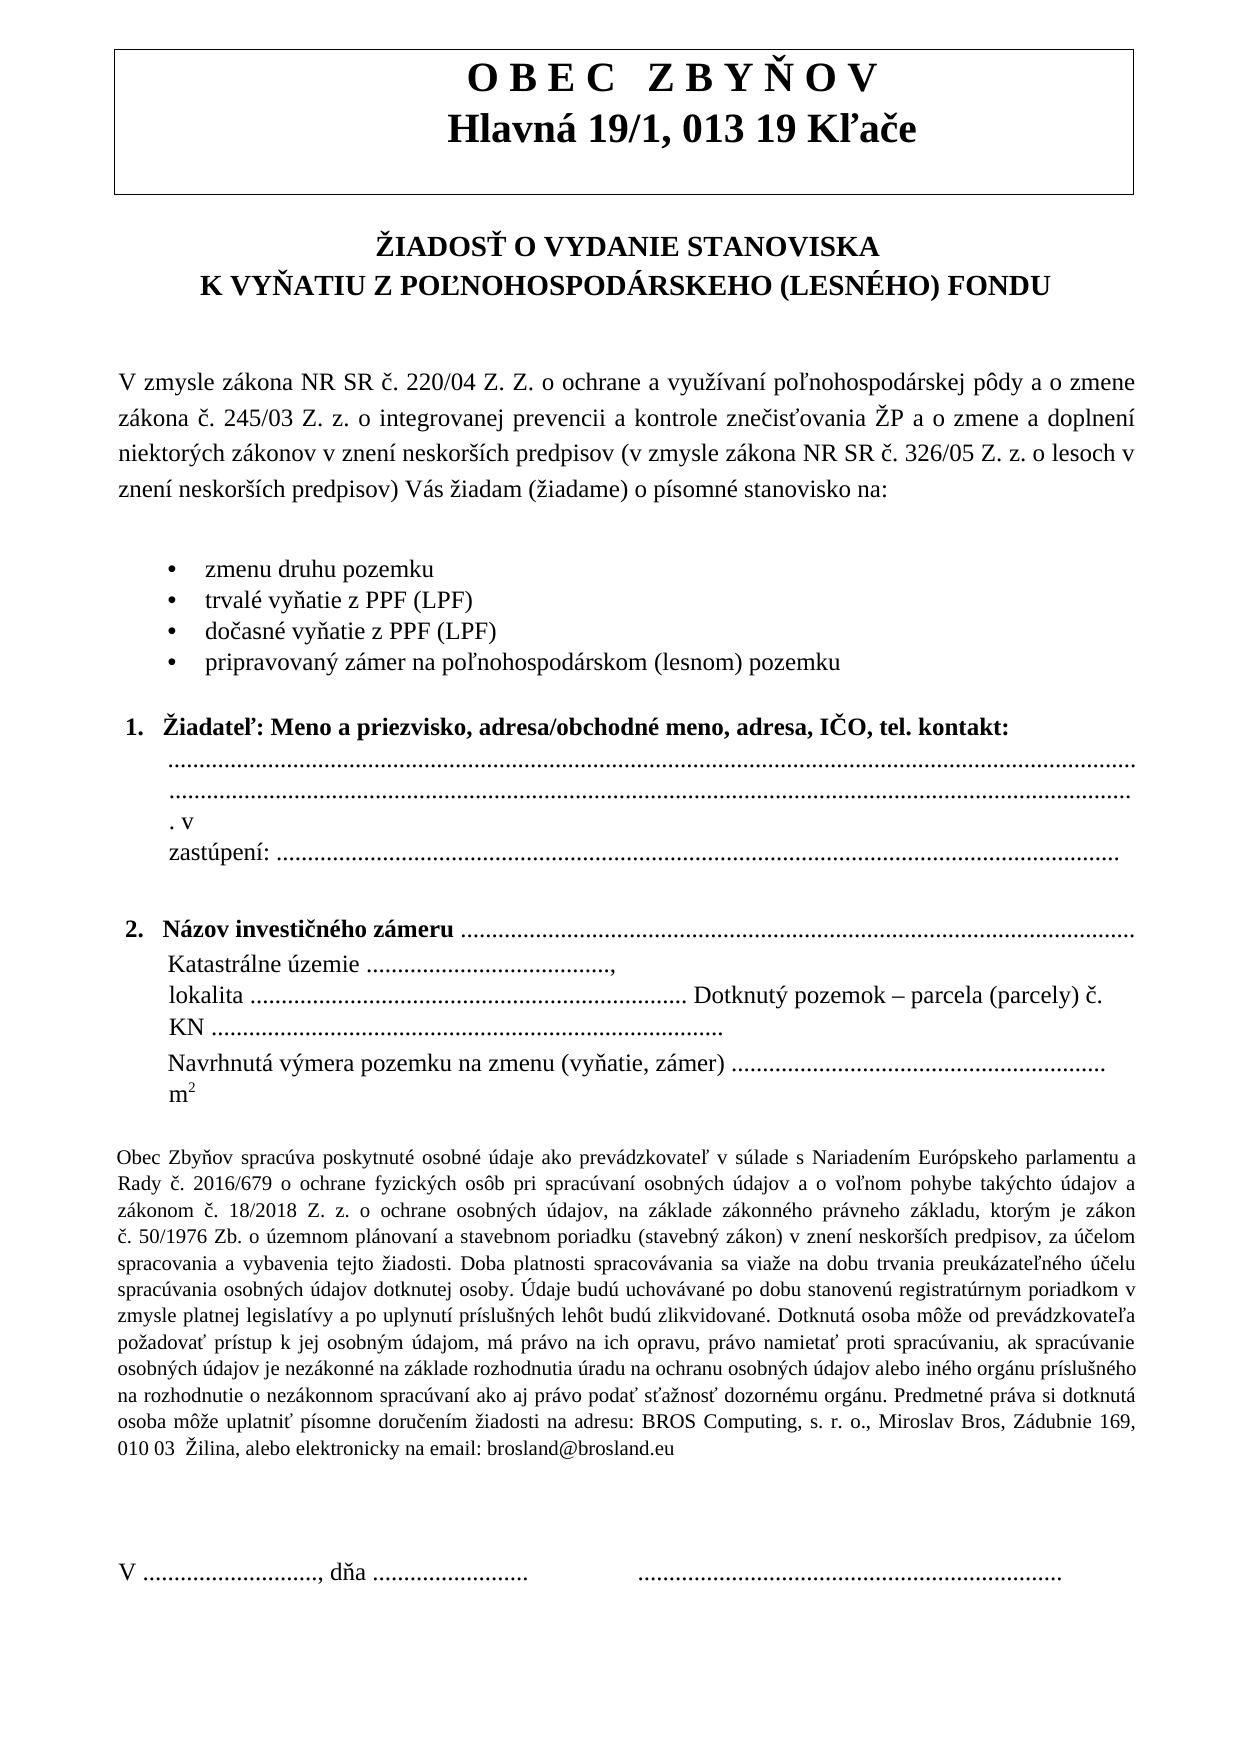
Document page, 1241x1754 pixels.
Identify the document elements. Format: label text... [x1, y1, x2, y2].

list zmenu druhu pozemku [167, 553, 1137, 582]
text ........................................................................................................................................................... ........................................................................................................................................................... v zastúpení: ....................................................................................................................................... [167, 744, 1137, 866]
text Navrhnutá výmera pozemku na zmenu (vyňatie, zámer) ............................................................ m2 [167, 1048, 1137, 1107]
list dočasné vyňatie z PPF (LPF) [167, 616, 1137, 645]
text ŽIADOSŤ O VYDANIE STANOVISKA [375, 229, 1137, 262]
list pripravovaný zámer na poľnohospodárskom (lesnom) pozemku [167, 647, 1137, 676]
list Názov investičného zámeru ............................................................................................................ [125, 914, 1137, 943]
text Katastrálne územie ......................................., lokalita ...................................................................... Dotknutý pozemok – parcela (parcely) č. KN .................................................................................. [167, 949, 1137, 1040]
list Žiadateľ: Meno a priezvisko, adresa/obchodné meno, adresa, IČO, tel. kontakt: [125, 712, 1137, 741]
text V zmysle zákona NR SR č. 220/04 Z. Z. o ochrane a využívaní poľnohospodárskej pôdy a o zmene zákona č. 245/03 Z. z. o integrovanej prevencii a kontrole znečisťovania ŽP a o zmene a doplnení niektorých zákonov v znení neskorších predpisov (v zmysle zákona NR SR č. 326/05 Z. z. o lesoch v znení neskorších predpisov) Vás žiadam (žiadame) o písomné stanovisko na: [118, 367, 1137, 503]
text V ............................, dňa ......................... .................................................................... [118, 1557, 1137, 1586]
table_header O B E C Z B Y Ň O V Hlavná 19/1, 013 19 Kľače [115, 50, 1133, 194]
text K VYŇATIU Z POĽNOHOSPODÁRSKEHO (LESNÉHO) FONDU [200, 268, 1137, 302]
text Obec Zbyňov spracúva poskytnuté osobné údaje ako prevádzkovateľ v súlade s Nariadením Európskeho parlamentu a Rady č. 2016/679 o ochrane fyzických osôb pri spracúvaní osobných údajov a o voľnom pohybe takýchto údajov a zákonom č. 18/2018 Z. z. o ochrane osobných údajov, na základe zákonného právneho základu, ktorým je zákon č. 50/1976 Zb. o územnom plánovaní a stavebnom poriadku (stavebný zákon) v znení neskorších predpisov, za účelom spracovania a vybavenia tejto žiadosti. Doba platnosti spracovávania sa viaže na dobu trvania preukázateľného účelu spracúvania osobných údajov dotknutej osoby. Údaje budú uchovávané po dobu stanovenú registratúrnym poriadkom v zmysle platnej legislatívy a po uplynutí príslušných lehôt budú zlikvidované. Dotknutá osoba môže od prevádzkovateľa požadovať prístup k jej osobným údajom, má právo na ich opravu, právo namietať proti spracúvaniu, ak spracúvanie osobných údajov je nezákonné na základe rozhodnutia úradu na ochranu osobných údajov alebo iného orgánu príslušného na rozhodnutie o nezákonnom spracúvaní ako aj právo podať sťažnosť dozornému orgánu. Predmetné práva si dotknutá osoba môže uplatniť písomne doručením žiadosti na adresu: BROS Computing, s. r. o., Miroslav Bros, Zádubnie 169, 010 03 Žilina, alebo elektronicky na email: brosland@brosland.eu [116, 1144, 1137, 1460]
list trvalé vyňatie z PPF (LPF) [167, 585, 1137, 613]
